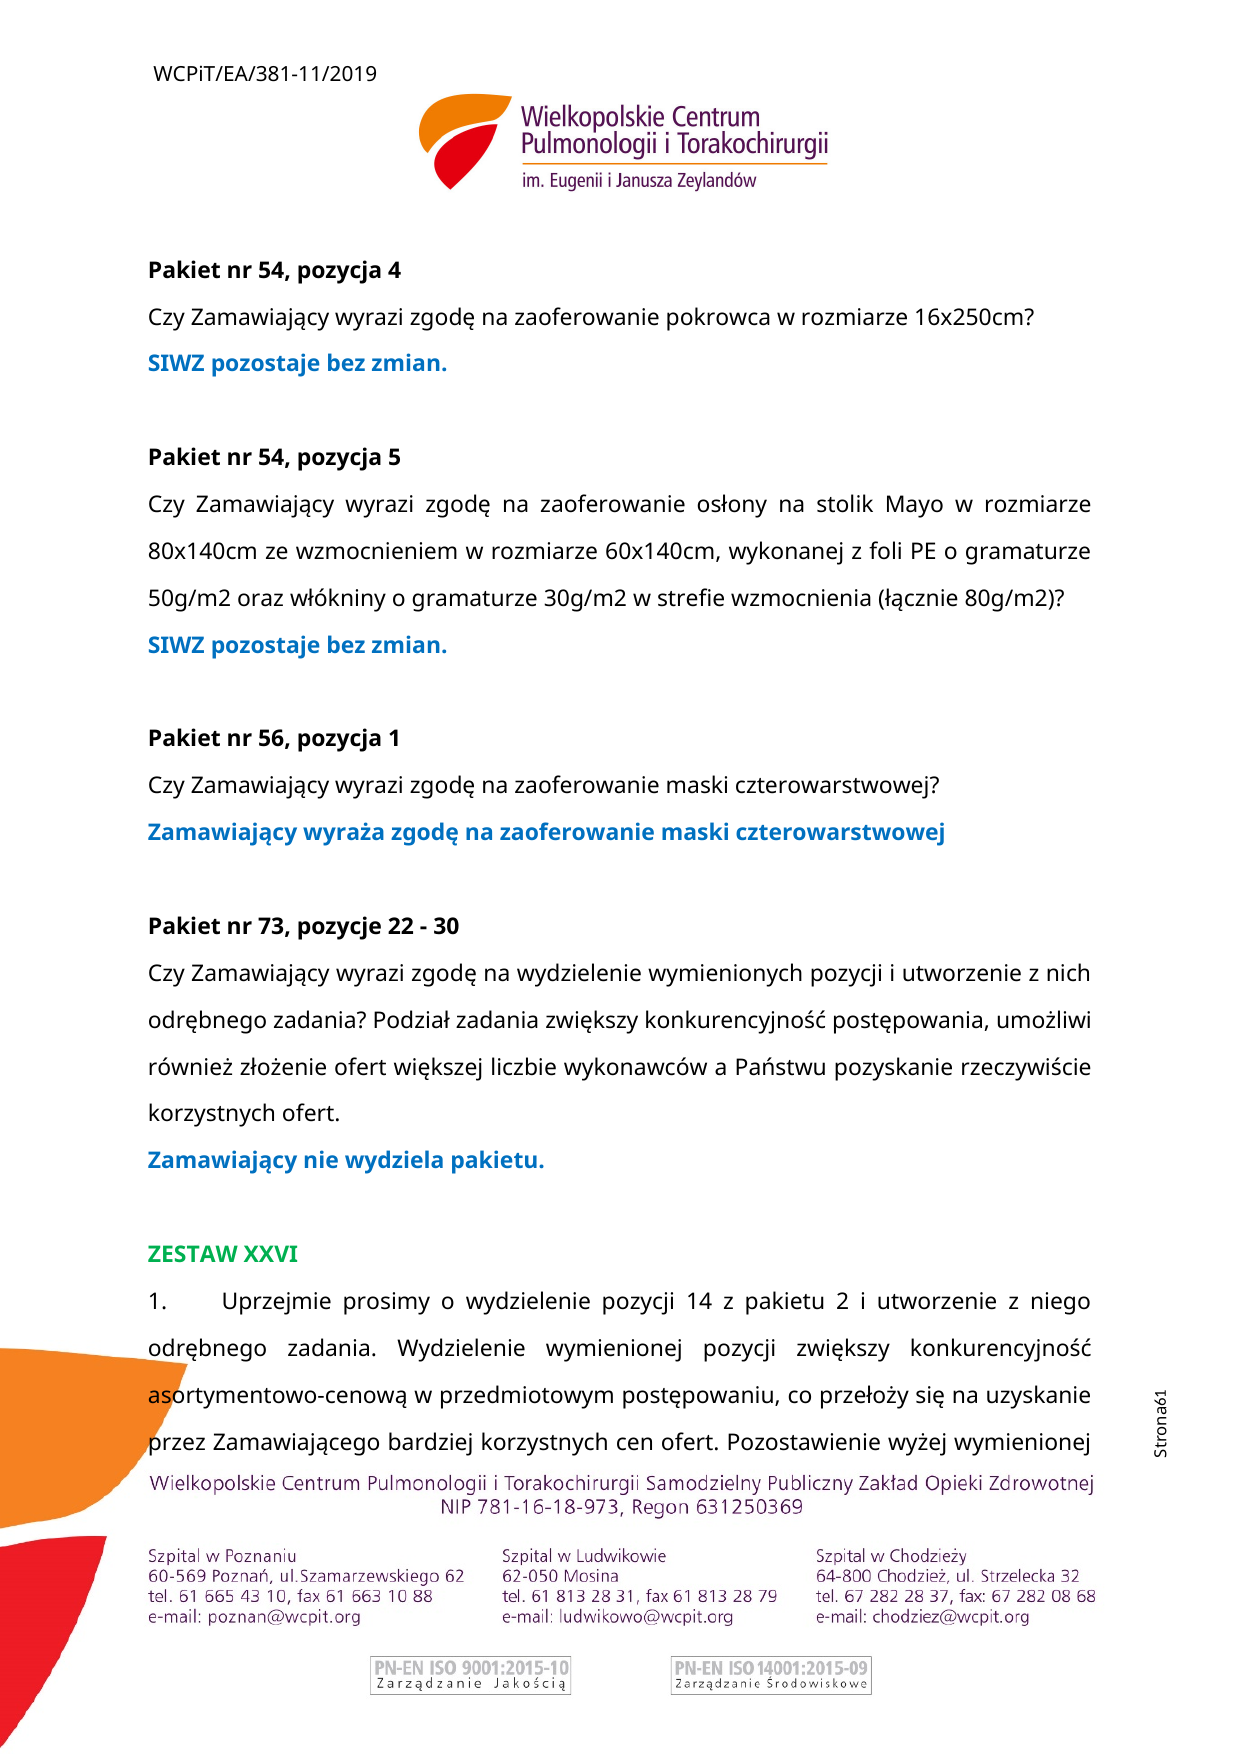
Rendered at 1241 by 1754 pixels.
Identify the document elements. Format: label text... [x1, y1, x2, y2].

text Czy Zamawiający wyrazi zgodę na zaoferowanie osłony na stolik Mayo w rozmiarze 80x140cm ze wzmocnieniem w rozmiarze 60x140cm, wykonanej z foli PE o gramaturze 50g/m2 oraz włókniny o gramaturze 30g/m2 w strefie wzmocnienia (łącznie 80g/m2)? [148, 488, 1092, 613]
text Zamawiający wyraża zgodę na zaoferowanie maski czterowarstwowej [148, 816, 1092, 847]
text SIWZ pozostaje bez zmian. [148, 347, 1092, 379]
text Czy Zamawiający wyrazi zgodę na wydzielenie wymienionych pozycji i utworzenie z nich odrębnego zadania? Podział zadania zwiększy konkurencyjność postępowania, umożliwi również złożenie ofert większej liczbie wykonawców a Państwu pozyskanie rzeczywiście korzystnych ofert. [148, 957, 1092, 1129]
text Zamawiający nie wydziela pakietu. [148, 1144, 1092, 1176]
list ZESTAW XXVI [148, 1238, 1092, 1269]
text Pakiet nr 73, pozycje 22 - 30 [148, 910, 1092, 941]
text Pakiet nr 54, pozycja 4 [148, 254, 1092, 285]
text Pakiet nr 54, pozycja 5 [148, 441, 1092, 472]
text Czy Zamawiający wyrazi zgodę na zaoferowanie maski czterowarstwowej? [148, 769, 1092, 801]
text Czy Zamawiający wyrazi zgodę na zaoferowanie pokrowca w rozmiarze 16x250cm? [148, 301, 1092, 332]
picture [0, 1340, 1241, 1754]
picture [398, 0, 842, 207]
text Pakiet nr 56, pozycja 1 [148, 722, 1092, 754]
text SIWZ pozostaje bez zmian. [148, 629, 1092, 660]
